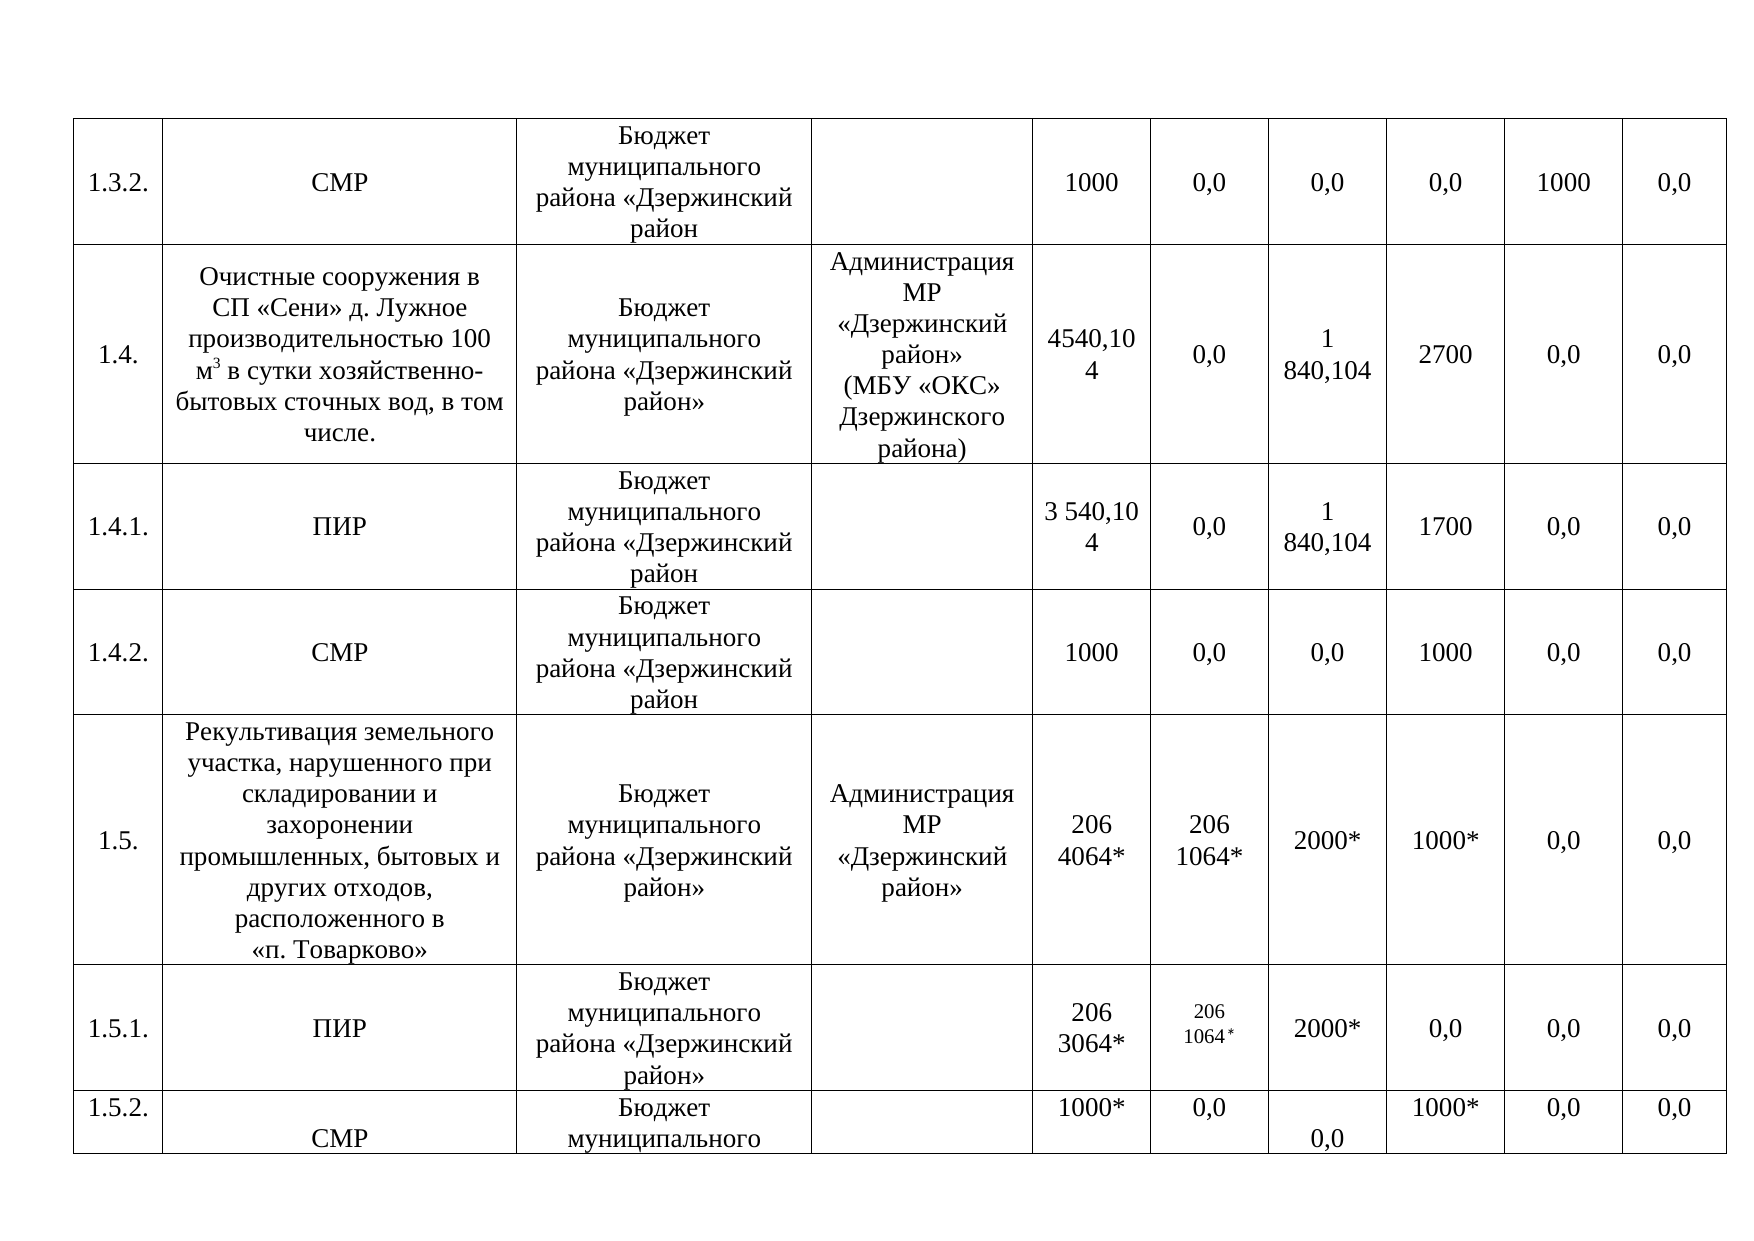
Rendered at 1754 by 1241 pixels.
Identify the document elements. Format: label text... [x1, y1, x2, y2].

table_cell 206 3064* [1033, 965, 1150, 1090]
table_cell 0,0 [1151, 464, 1268, 588]
table_cell 1000* [1387, 1091, 1504, 1153]
table_cell 0,0 [1151, 245, 1268, 463]
table_cell 0,0 [1151, 590, 1268, 714]
table_cell 1 840,104 [1269, 245, 1386, 463]
table_cell ПИР [163, 464, 516, 588]
table_cell [812, 965, 1032, 1090]
table_cell 1.3.2. [74, 119, 162, 244]
table_cell 1000* [1387, 715, 1504, 964]
table_cell Очистные сооружения в СП «Сени» д. Лужное производительностью 100 м3 в сутки хозяйственно-бытовых сточных вод, в том числе. [163, 245, 516, 463]
table_cell 0,0 [1623, 245, 1726, 463]
table_cell 0,0 [1387, 965, 1504, 1090]
table_cell 0,0 [1623, 1091, 1726, 1153]
table_cell 0,0 [1269, 1091, 1386, 1153]
table_cell 206 1064* [1151, 715, 1268, 964]
table_cell 1.4.2. [74, 590, 162, 714]
table_cell 1000 [1387, 590, 1504, 714]
table_cell 1700 [1387, 464, 1504, 588]
table_cell 1000 [1033, 119, 1150, 244]
table_cell 1000* [1033, 1091, 1150, 1153]
table_cell 0,0 [1623, 119, 1726, 244]
table_cell 0,0 [1505, 715, 1622, 964]
table_cell [812, 1091, 1032, 1153]
table_cell 3 540,104 [1033, 464, 1150, 588]
table_cell СМР [163, 1091, 516, 1153]
table_cell 1 840,104 [1269, 464, 1386, 588]
table_cell 1.5.2. [74, 1091, 162, 1153]
table_cell 0,0 [1505, 1091, 1622, 1153]
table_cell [812, 245, 1032, 463]
table_cell 0,0 [1387, 119, 1504, 244]
table_cell 1.4.1. [74, 464, 162, 588]
table_cell 2700 [1387, 245, 1504, 463]
table_cell 0,0 [1269, 119, 1386, 244]
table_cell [517, 965, 811, 1090]
table_cell СМР [163, 119, 516, 244]
table_cell 0,0 [1505, 464, 1622, 588]
table_cell 0,0 [1505, 965, 1622, 1090]
table_cell Администрация МР «Дзержинский район» [812, 715, 1032, 964]
table_cell 2000* [1269, 965, 1386, 1090]
table_cell [812, 464, 1032, 588]
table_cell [517, 245, 811, 463]
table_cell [517, 119, 811, 244]
table_cell 4540,104 [1033, 245, 1150, 463]
table_cell [812, 590, 1032, 714]
table_cell 0,0 [1623, 590, 1726, 714]
table_cell 0,0 [1269, 590, 1386, 714]
table_cell 0,0 [1151, 119, 1268, 244]
table_cell 0,0 [1505, 590, 1622, 714]
table_cell 0,0 [1623, 464, 1726, 588]
table_cell ПИР [163, 965, 516, 1090]
table_cell 206 1064* [1151, 965, 1268, 1090]
table_cell 1000 [1505, 119, 1622, 244]
table_cell 1.5.1. [74, 965, 162, 1090]
table_cell 0,0 [1505, 245, 1622, 463]
table_cell Бюджет муниципального района «Дзержинский район [517, 464, 811, 588]
table_cell 0,0 [1151, 1091, 1268, 1153]
table_cell 1.4. [74, 245, 162, 463]
table_cell 1000 [1033, 590, 1150, 714]
table_cell Бюджет муниципального района «Дзержинский район [517, 590, 811, 714]
table_cell СМР [163, 590, 516, 714]
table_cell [517, 1091, 811, 1153]
table_cell 0,0 [1623, 715, 1726, 964]
table_cell Рекультивация земельного участка, нарушенного при складировании и захоронении промышленных, бытовых и других отходов, расположенного в «п. Товарково» [163, 715, 516, 964]
table_cell 1.5. [74, 715, 162, 964]
table_cell 0,0 [1623, 965, 1726, 1090]
table_cell 206 4064* [1033, 715, 1150, 964]
table_cell [812, 119, 1032, 244]
table_cell 2000* [1269, 715, 1386, 964]
table_cell Бюджет муниципального района «Дзержинский район» [517, 715, 811, 964]
